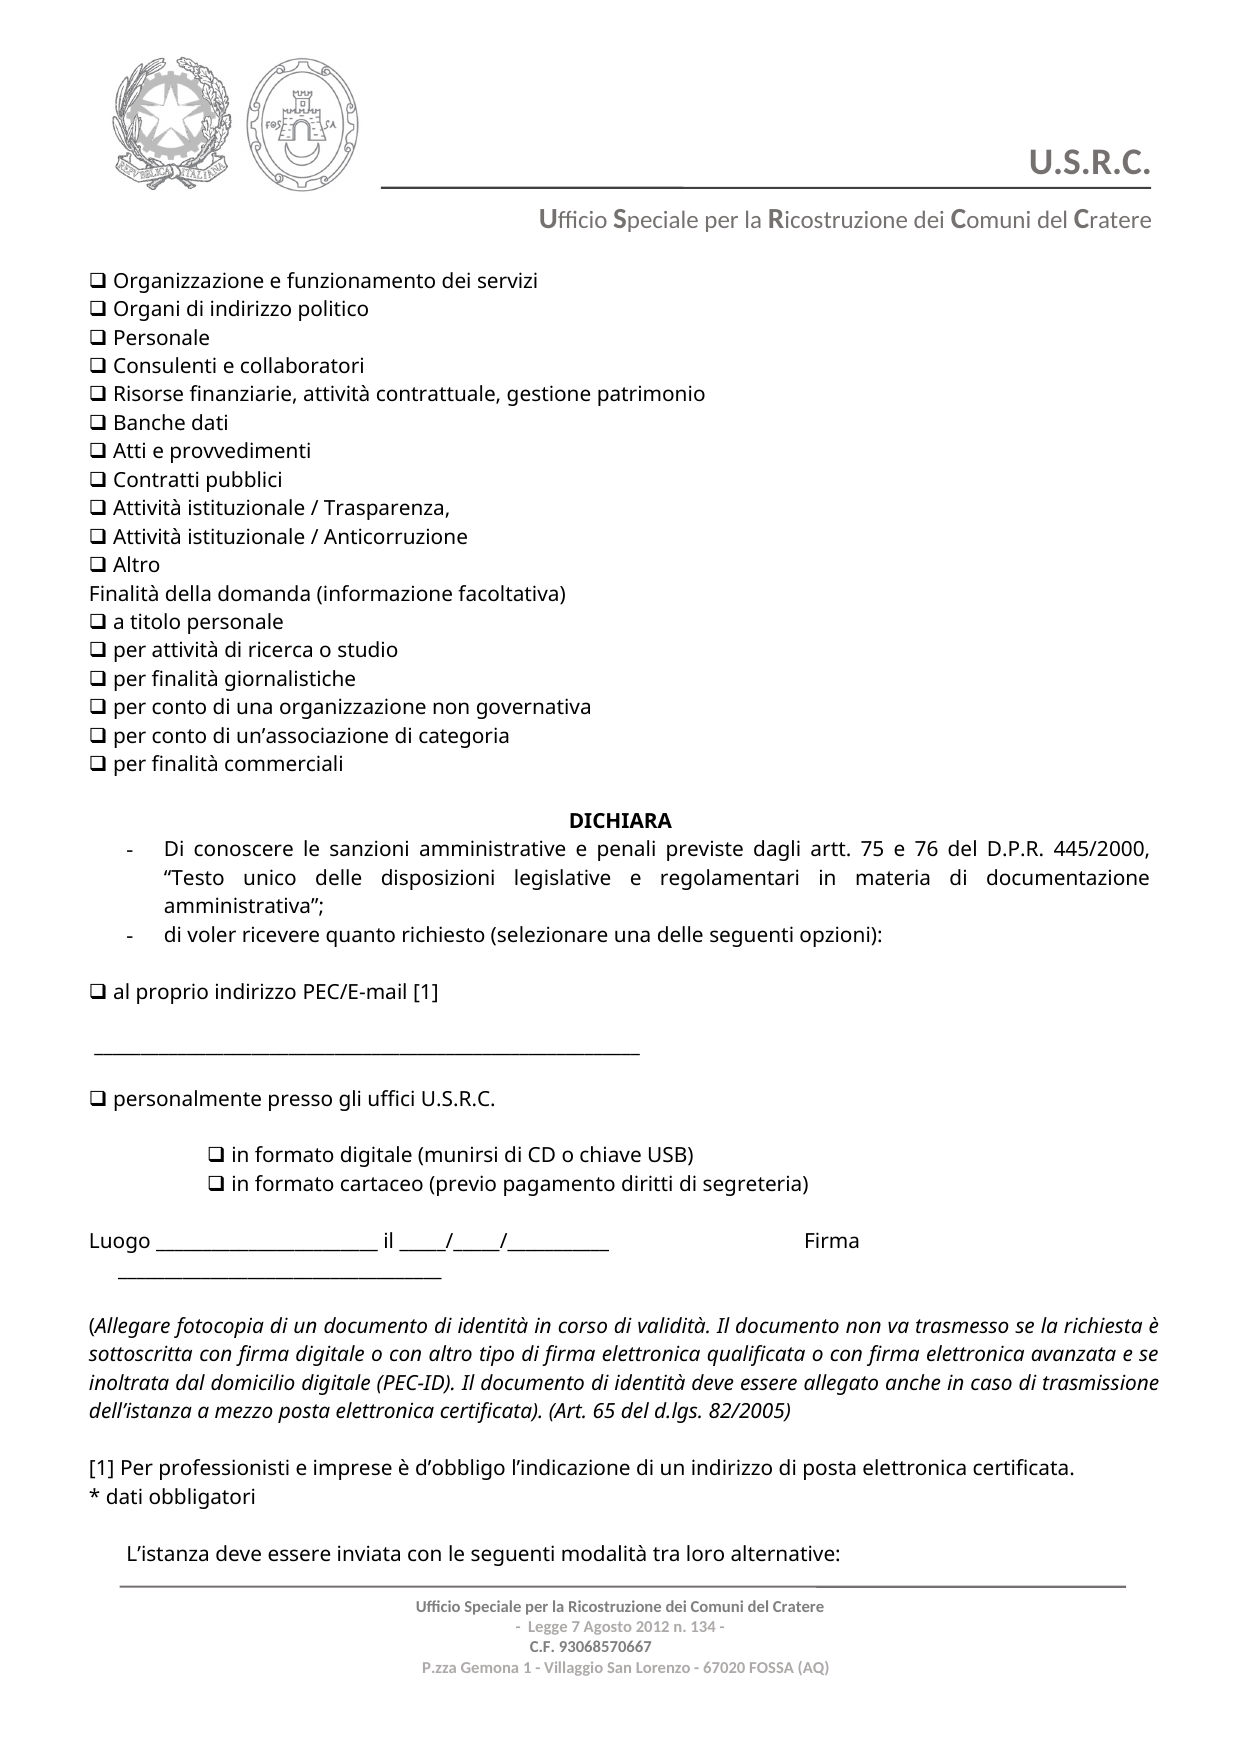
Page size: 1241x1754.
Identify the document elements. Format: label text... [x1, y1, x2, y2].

text per conto di un’associazione di categoria [89, 721, 1152, 749]
text Altro [89, 550, 1152, 579]
text Organizzazione e funzionamento dei servizi [89, 266, 1152, 294]
text Consulenti e collaboratori [89, 351, 1152, 379]
text per finalità giornalistiche [89, 664, 1152, 692]
text per conto di una organizzazione non governativa [89, 692, 1152, 721]
text in formato cartaceo (previo pagamento diritti di segreteria) [89, 1169, 1152, 1197]
text per finalità commerciali [89, 749, 1152, 778]
text [1] Per professionisti e imprese è d’obbligo l’indicazione di un indirizzo di posta elettronica certificata. [89, 1453, 1161, 1482]
text Organi di indirizzo politico [89, 294, 1152, 323]
text Luogo ________________________ il _____/_____/___________ Firma ___________________________________ [89, 1226, 1152, 1283]
text Risorse finanziarie, attività contrattuale, gestione patrimonio [89, 379, 1152, 408]
text Personale [89, 323, 1152, 351]
text * dati obbligatori [89, 1482, 1161, 1510]
picture [106, 51, 363, 196]
text Banche dati [89, 408, 1152, 436]
text Contratti pubblici [89, 465, 1152, 493]
text Attività istituzionale / Anticorruzione [89, 522, 1152, 550]
text L’istanza deve essere inviata con le seguenti modalità tra loro alternative: [126, 1539, 1152, 1567]
list Di conoscere le sanzioni amministrative e penali previste dagli artt. 75 e 76 del D.P.R. 445/2000, “Testo unico delle disposizioni legislative e regolamentari in materia di documentazione amministrativa”; [126, 834, 1152, 920]
text Atti e provvedimenti [89, 436, 1152, 465]
text Attività istituzionale / Trasparenza, [89, 493, 1152, 522]
text DICHIARA [89, 806, 1152, 834]
text personalmente presso gli uffici U.S.R.C. [89, 1084, 1152, 1112]
text ___________________________________________________________ [89, 1030, 1152, 1059]
text Finalità della domanda (informazione facoltativa) [89, 579, 1152, 607]
text al proprio indirizzo PEC/E-mail [1] [89, 977, 1152, 1005]
text (Allegare fotocopia di un documento di identità in corso di validità. Il documento non va trasmesso se la richiesta è sottoscritta con firma digitale o con altro tipo di firma elettronica qualificata o con firma elettronica avanzata e se inoltrata dal domicilio digitale (PEC-ID). Il documento di identità deve essere allegato anche in caso di trasmissione dell’istanza a mezzo posta elettronica certificata). (Art. 65 del d.lgs. 82/2005) [89, 1311, 1161, 1425]
text in formato digitale (munirsi di CD o chiave USB) [89, 1141, 1152, 1169]
text per attività di ricerca o studio [89, 636, 1152, 664]
list di voler ricevere quanto richiesto (selezionare una delle seguenti opzioni): [126, 920, 1152, 948]
text a titolo personale [89, 607, 1152, 636]
